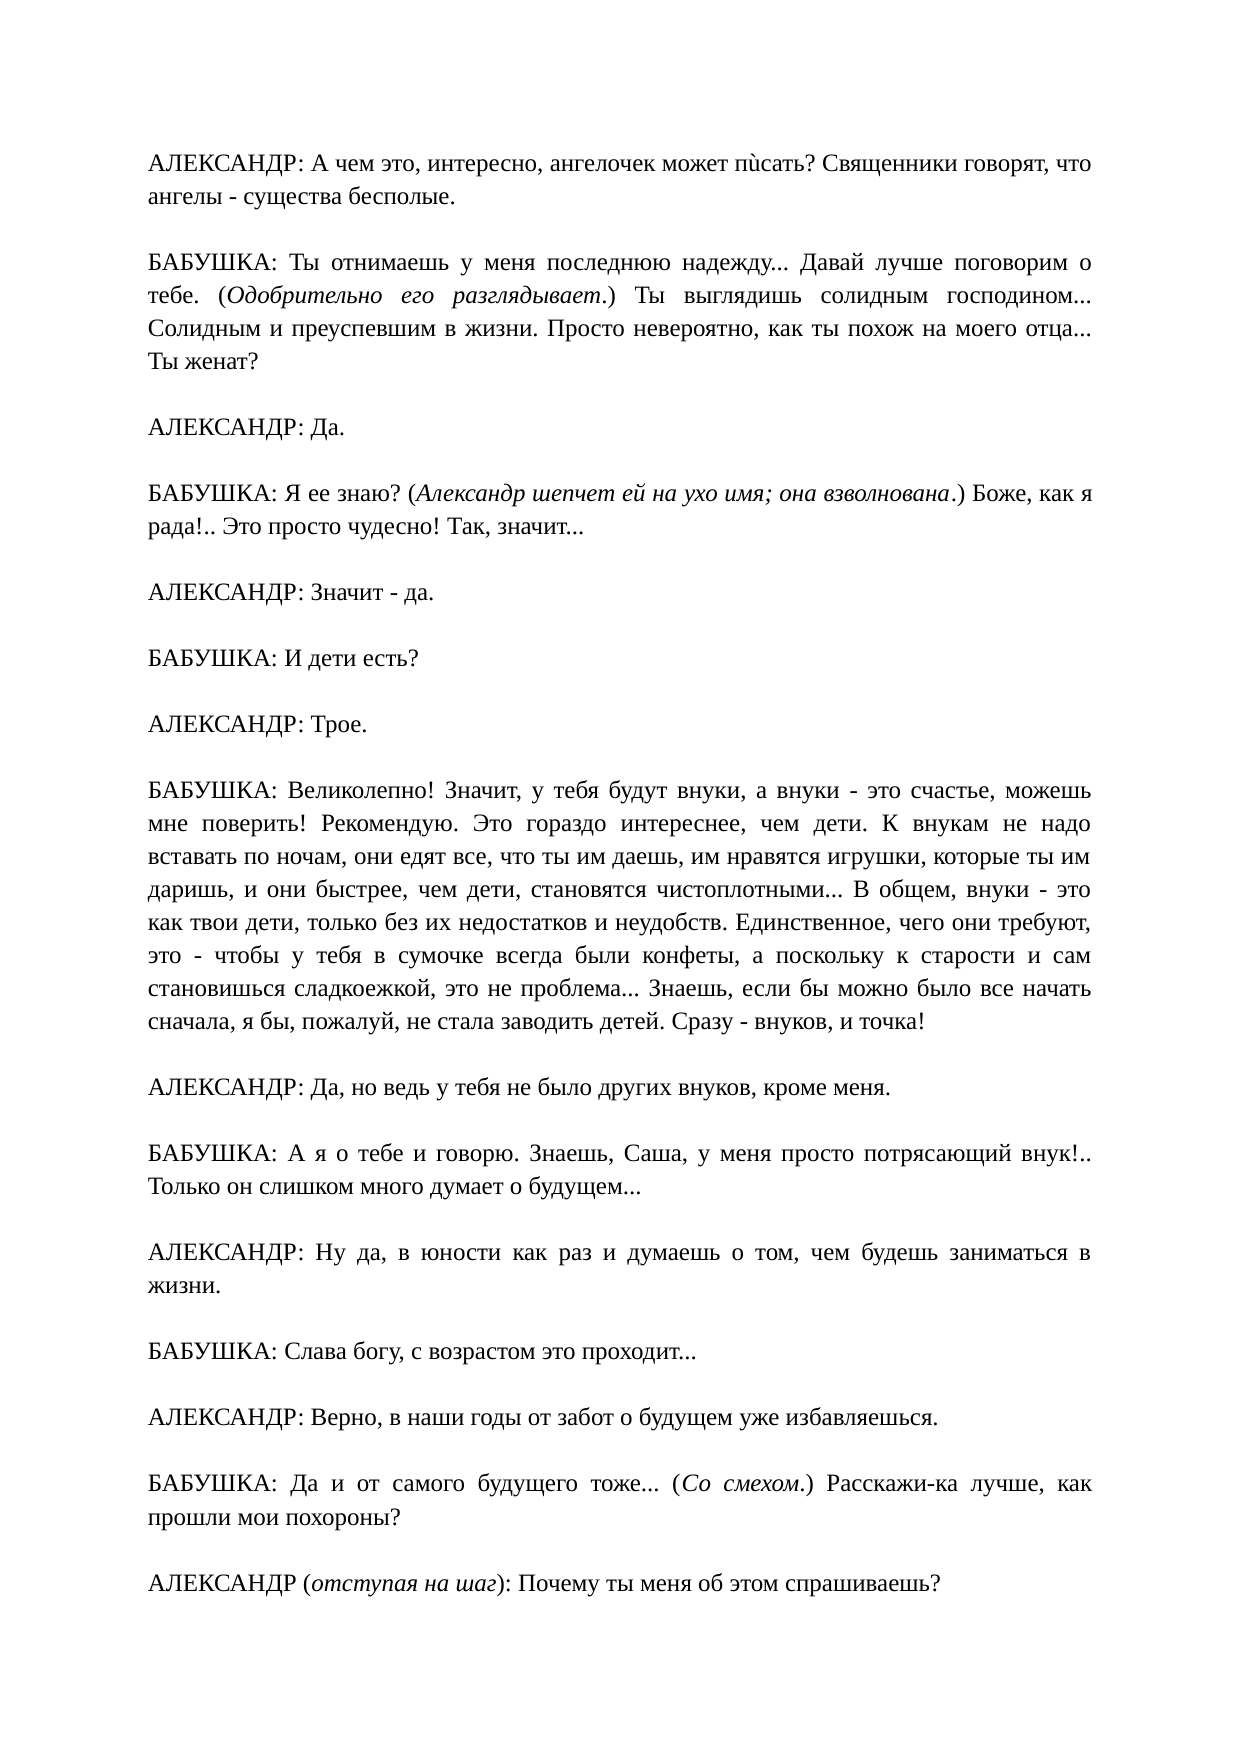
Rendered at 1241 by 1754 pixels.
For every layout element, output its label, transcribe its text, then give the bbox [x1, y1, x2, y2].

text БАБУШКА: Ты отнимаешь у меня последнюю надежду... Давай лучше поговорим о тебе. (Одобрительно его разглядывает.) Ты выглядишь солидным господином... Солидным и преуспевшим в жизни. Просто невероятно, как ты похож на моего отца... Ты женат? [148, 247, 1092, 374]
text БАБУШКА: И дети есть? [148, 643, 1092, 672]
text БАБУШКА: Я ее знаю? (Александр шепчет ей на ухо имя; она взволнована.) Боже, как я рада!.. Это просто чудесно! Так, значит... [148, 478, 1092, 540]
text БАБУШКА: Слава богу, с возрастом это проходит... [148, 1336, 1092, 1365]
text АЛЕКСАНДР: Значит - да. [148, 577, 1092, 606]
text БАБУШКА: Да и от самого будущего тоже... (Со смехом.) Расскажи-ка лучше, как прошли мои похороны? [148, 1468, 1092, 1530]
text АЛЕКСАНДР: Верно, в наши годы от забот о будущем уже избавляешься. [148, 1402, 1092, 1431]
text АЛЕКСАНДР: Трое. [148, 709, 1092, 738]
text АЛЕКСАНДР (отступая на шаг): Почему ты меня об этом спрашиваешь? [148, 1568, 1092, 1596]
text АЛЕКСАНДР: А чем это, интересно, ангелочек может пùсать? Священники говорят, что ангелы - существа бесполые. [148, 148, 1092, 209]
text БАБУШКА: Великолепно! Значит, у тебя будут внуки, а внуки - это счастье, можешь мне поверить! Рекомендую. Это гораздо интереснее, чем дети. К внукам не надо вставать по ночам, они едят все, что ты им даешь, им нравятся игрушки, которые ты им даришь, и они быстрее, чем дети, становятся чистоплотными... В общем, внуки - это как твои дети, только без их недостатков и неудобств. Единственное, чего они требуют, это - чтобы у тебя в сумочке всегда были конфеты, а поскольку к старости и сам становишься сладкоежкой, это не проблема... Знаешь, если бы можно было все начать сначала, я бы, пожалуй, не стала заводить детей. Сразу - внуков, и точка! [148, 775, 1092, 1035]
text БАБУШКА: А я о тебе и говорю. Знаешь, Саша, у меня просто потрясающий внук!.. Только он слишком много думает о будущем... [148, 1138, 1092, 1200]
text АЛЕКСАНДР: Да, но ведь у тебя не было других внуков, кроме меня. [148, 1072, 1092, 1101]
text АЛЕКСАНДР: Ну да, в юности как раз и думаешь о том, чем будешь заниматься в жизни. [148, 1237, 1092, 1299]
text АЛЕКСАНДР: Да. [148, 412, 1092, 441]
